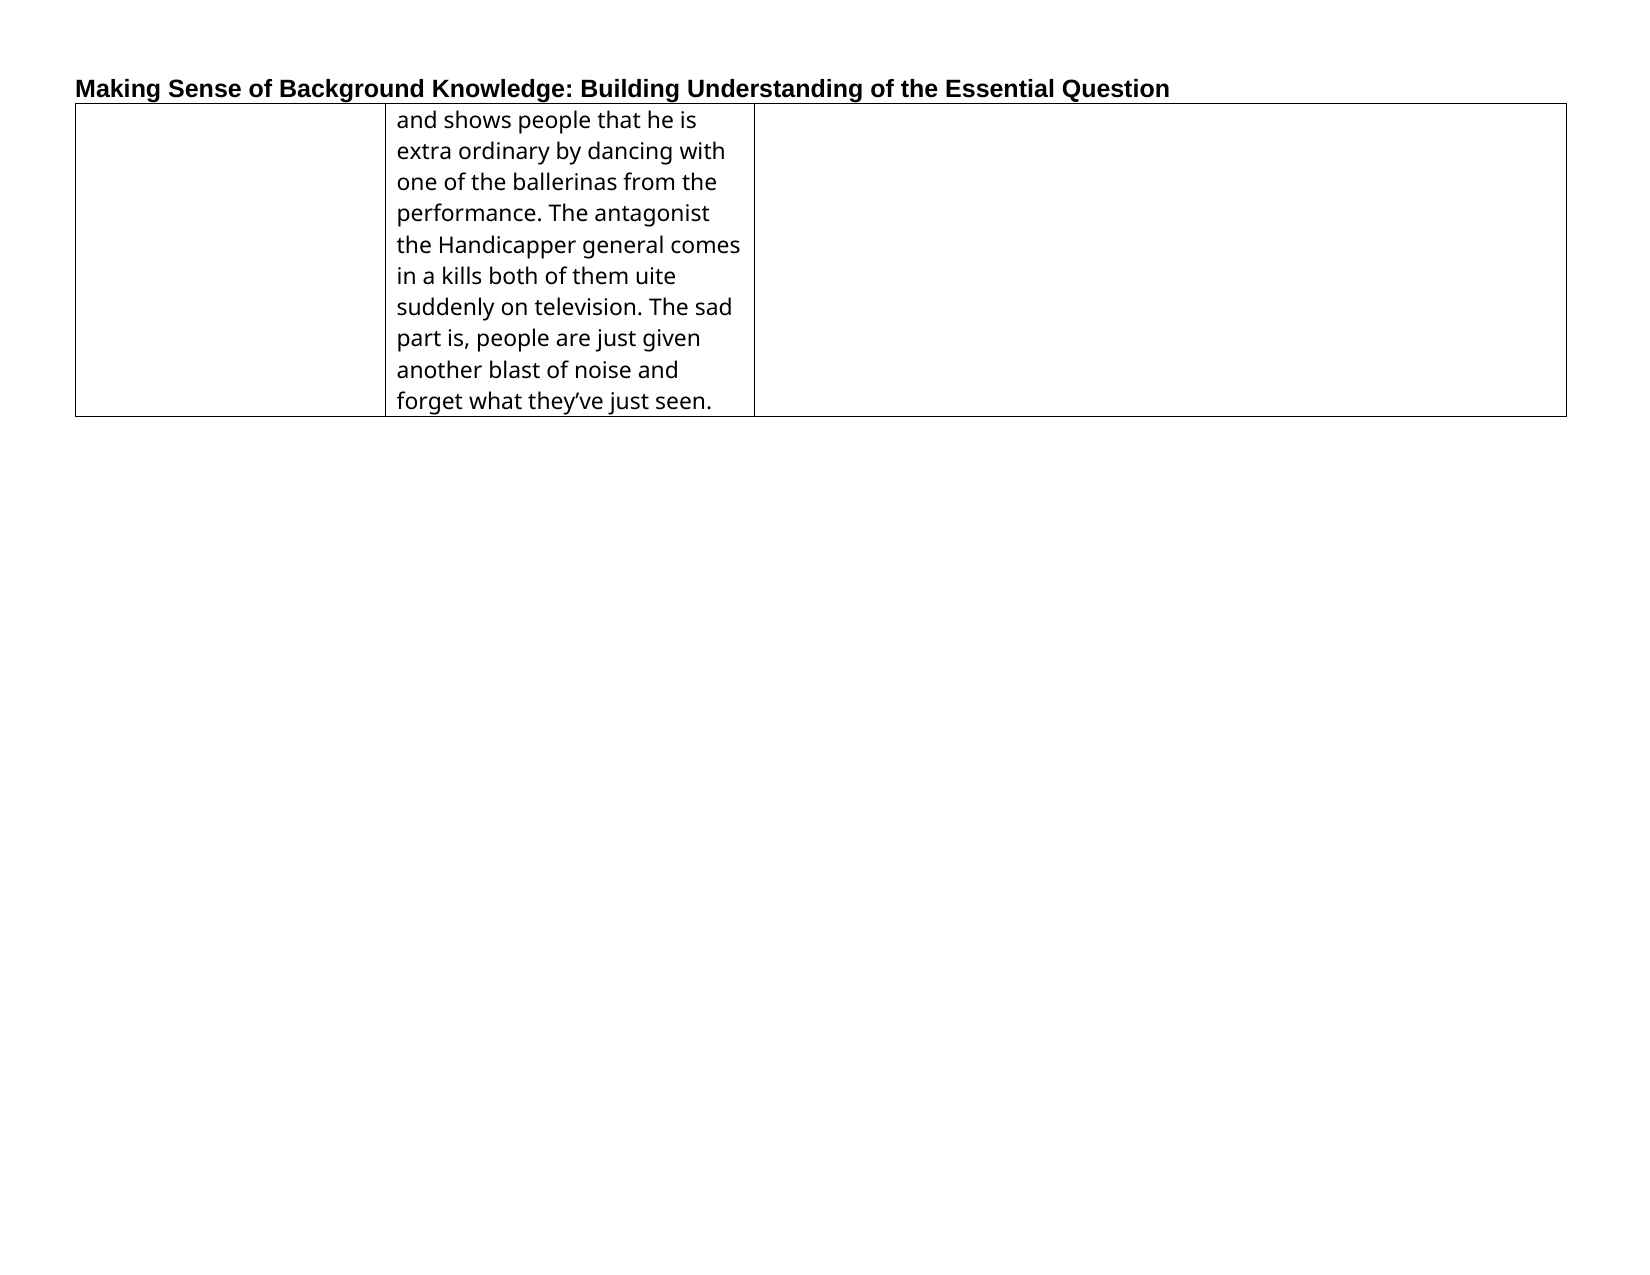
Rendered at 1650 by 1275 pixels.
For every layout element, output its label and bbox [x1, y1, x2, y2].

table_cell [76, 104, 385, 416]
table_cell [755, 104, 1566, 416]
table_cell [386, 104, 754, 416]
